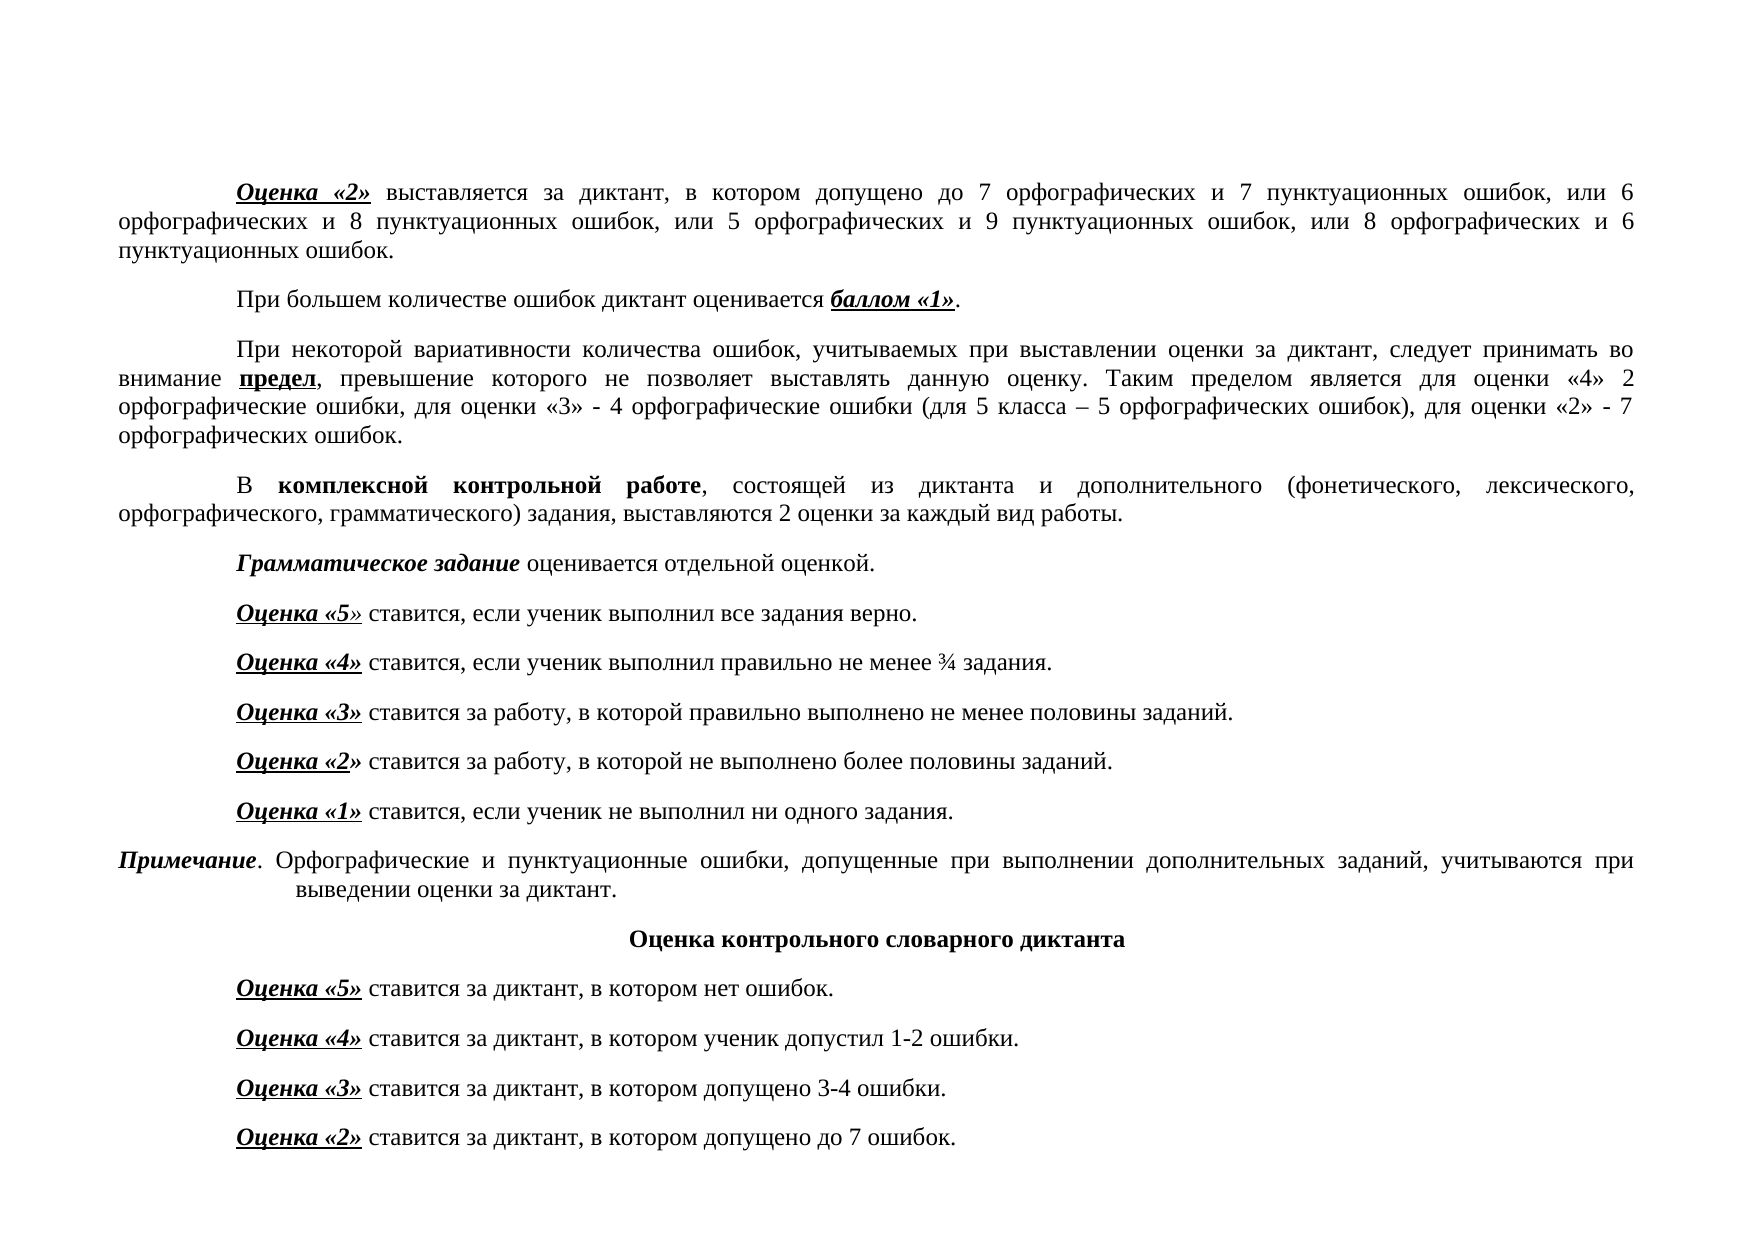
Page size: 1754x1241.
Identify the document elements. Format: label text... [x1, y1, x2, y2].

text Оценка «4» ставится, если ученик выполнил правильно не менее ¾ задания. [118, 647, 1636, 676]
text Оценка «4» ставится за диктант, в котором ученик допустил 1-2 ошибки. [118, 1023, 1636, 1052]
text Оценка «3» ставится за работу, в которой правильно выполнено не менее половины заданий. [118, 697, 1636, 726]
text Оценка контрольного словарного диктанта [118, 924, 1636, 953]
text В комплексной контрольной работе, состоящей из диктанта и дополнительного (фонетического, лексического, орфографического, грамматического) задания, выставляются 2 оценки за каждый вид работы. [118, 470, 1636, 527]
text Оценка «2» выставляется за диктант, в котором допущено до 7 орфографических и 7 пунктуационных ошибок, или 6 орфографических и 8 пунктуационных ошибок, или 5 орфографических и 9 пунктуационных ошибок, или 8 орфографических и 6 пунктуационных ошибок. [118, 177, 1636, 263]
text Оценка «1» ставится, если ученик не выполнил ни одного задания. [118, 796, 1636, 825]
text Оценка «3» ставится за диктант, в котором допущено 3-4 ошибки. [118, 1073, 1636, 1101]
text Оценка «5» ставится, если ученик выполнил все задания верно. [118, 598, 1636, 626]
text При большем количестве ошибок диктант оценивается баллом «1». [118, 284, 1636, 313]
text Оценка «2» ставится за работу, в которой не выполнено более половины заданий. [118, 746, 1636, 775]
text Оценка «5» ставится за диктант, в котором нет ошибок. [118, 973, 1636, 1002]
text Оценка «2» ставится за диктант, в котором допущено до 7 ошибок. [118, 1122, 1636, 1151]
text Грамматическое задание оценивается отдельной оценкой. [118, 548, 1636, 577]
text При некоторой вариативности количества ошибок, учитываемых при выставлении оценки за диктант, следует принимать во внимание предел, превышение которого не позволяет выставлять данную оценку. Таким пределом является для оценки «4» 2 орфографические ошибки, для оценки «3» - 4 орфографические ошибки (для 5 класса – 5 орфографических ошибок), для оценки «2» - 7 орфографических ошибок. [118, 334, 1636, 449]
text Примечание. Орфографические и пунктуационные ошибки, допущенные при выполнении дополнительных заданий, учитываются при выведении оценки за диктант. [118, 846, 1636, 903]
